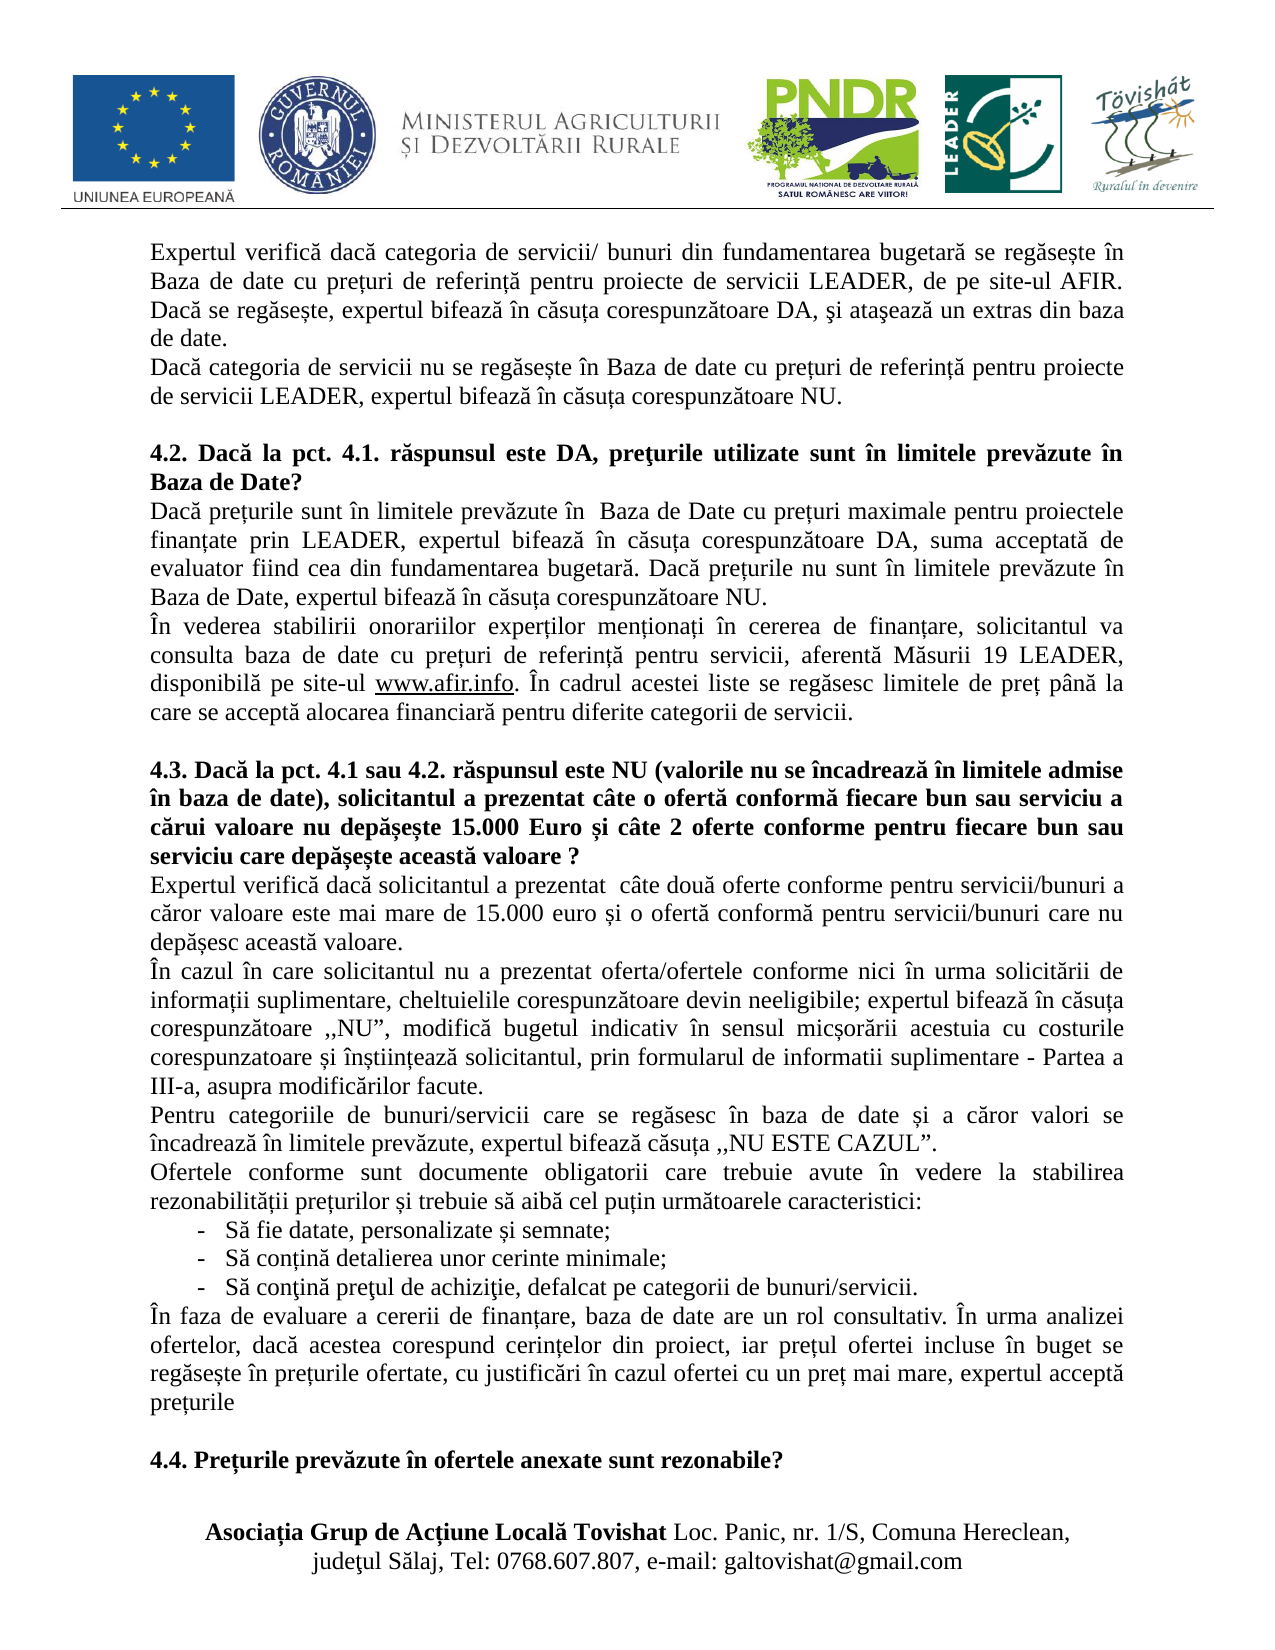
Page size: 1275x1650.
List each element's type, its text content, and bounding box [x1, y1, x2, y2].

text Pentru categoriile de bunuri/servicii care se regăsesc în baza de date și a căror valori se încadrează în limitele prevăzute, expertul bifează căsuța ,,NU ESTE CAZUL”. [150, 1100, 1125, 1157]
text În vederea stabilirii onorariilor experților menționați în cererea de finanțare, solicitantul va consulta baza de date cu prețuri de referință pentru servicii, aferentă Măsurii 19 LEADER, disponibilă pe site-ul www.afir.info. În cadrul acestei liste se regăsesc limitele de preț până la care se acceptă alocarea financiară pentru diferite categorii de servicii. [150, 611, 1125, 726]
text - Să conţină preţul de achiziţie, defalcat pe categorii de bunuri/servicii. [197, 1272, 1125, 1301]
text Expertul verifică dacă solicitantul a prezentat câte două oferte conforme pentru servicii/bunuri a căror valoare este mai mare de 15.000 euro și o ofertă conformă pentru servicii/bunuri care nu depășesc această valoare. [150, 870, 1125, 956]
text În cazul în care solicitantul nu a prezentat oferta/ofertele conforme nici în urma solicitării de informații suplimentare, cheltuielile corespunzătoare devin neeligibile; expertul bifează în căsuța corespunzătoare ,,NU”, modifică bugetul indicativ în sensul micșorării acestuia cu costurile corespunzatoare și înștiințează solicitantul, prin formularul de informatii suplimentare - Partea a III-a, asupra modificărilor facute. [150, 956, 1125, 1100]
text Expertul verifică dacă categoria de servicii/ bunuri din fundamentarea bugetară se regăsește în Baza de date cu prețuri de referință pentru proiecte de servicii LEADER, de pe site-ul AFIR. Dacă se regăsește, expertul bifează în căsuța corespunzătoare DA, şi ataşează un extras din baza de date. [150, 237, 1125, 352]
text - Să fie datate, personalizate și semnate; [197, 1215, 1125, 1243]
picture [945, 75, 1063, 193]
text 4.2. Dacă la pct. 4.1. răspunsul este DA, preţurile utilizate sunt în limitele prevăzute în Baza de Date? [150, 438, 1125, 496]
text Dacă categoria de servicii nu se regăsește în Baza de date cu prețuri de referință pentru proiecte de servicii LEADER, expertul bifează în căsuța corespunzătoare NU. [150, 352, 1125, 410]
text Dacă prețurile sunt în limitele prevăzute în Baza de Date cu prețuri maximale pentru proiectele finanțate prin LEADER, expertul bifează în căsuța corespunzătoare DA, suma acceptată de evaluator fiind cea din fundamentarea bugetară. Dacă prețurile nu sunt în limitele prevăzute în Baza de Date, expertul bifează în căsuța corespunzătoare NU. [150, 496, 1125, 611]
text - Să conțină detalierea unor cerinte minimale; [197, 1243, 1125, 1272]
text Ofertele conforme sunt documente obligatorii care trebuie avute în vedere la stabilirea rezonabilității prețurilor și trebuie să aibă cel puțin următoarele caracteristici: [150, 1157, 1125, 1215]
picture [72, 75, 235, 202]
text În faza de evaluare a cererii de finanțare, baza de date are un rol consultativ. În urma analizei ofertelor, dacă acestea corespund cerințelor din proiect, iar prețul ofertei incluse în buget se regăsește în prețurile ofertate, cu justificări în cazul ofertei cu un preț mai mare, expertul acceptă prețurile [150, 1301, 1125, 1416]
text 4.3. Dacă la pct. 4.1 sau 4.2. răspunsul este NU (valorile nu se încadrează în limitele admise în baza de date), solicitantul a prezentat câte o ofertă conformă fiecare bun sau serviciu a cărui valoare nu depășește 15.000 Euro și câte 2 oferte conforme pentru fiecare bun sau serviciu care depășește această valoare ? [150, 755, 1125, 870]
picture [1085, 75, 1203, 193]
text 4.4. Prețurile prevăzute în ofertele anexate sunt rezonabile? [150, 1445, 1125, 1473]
